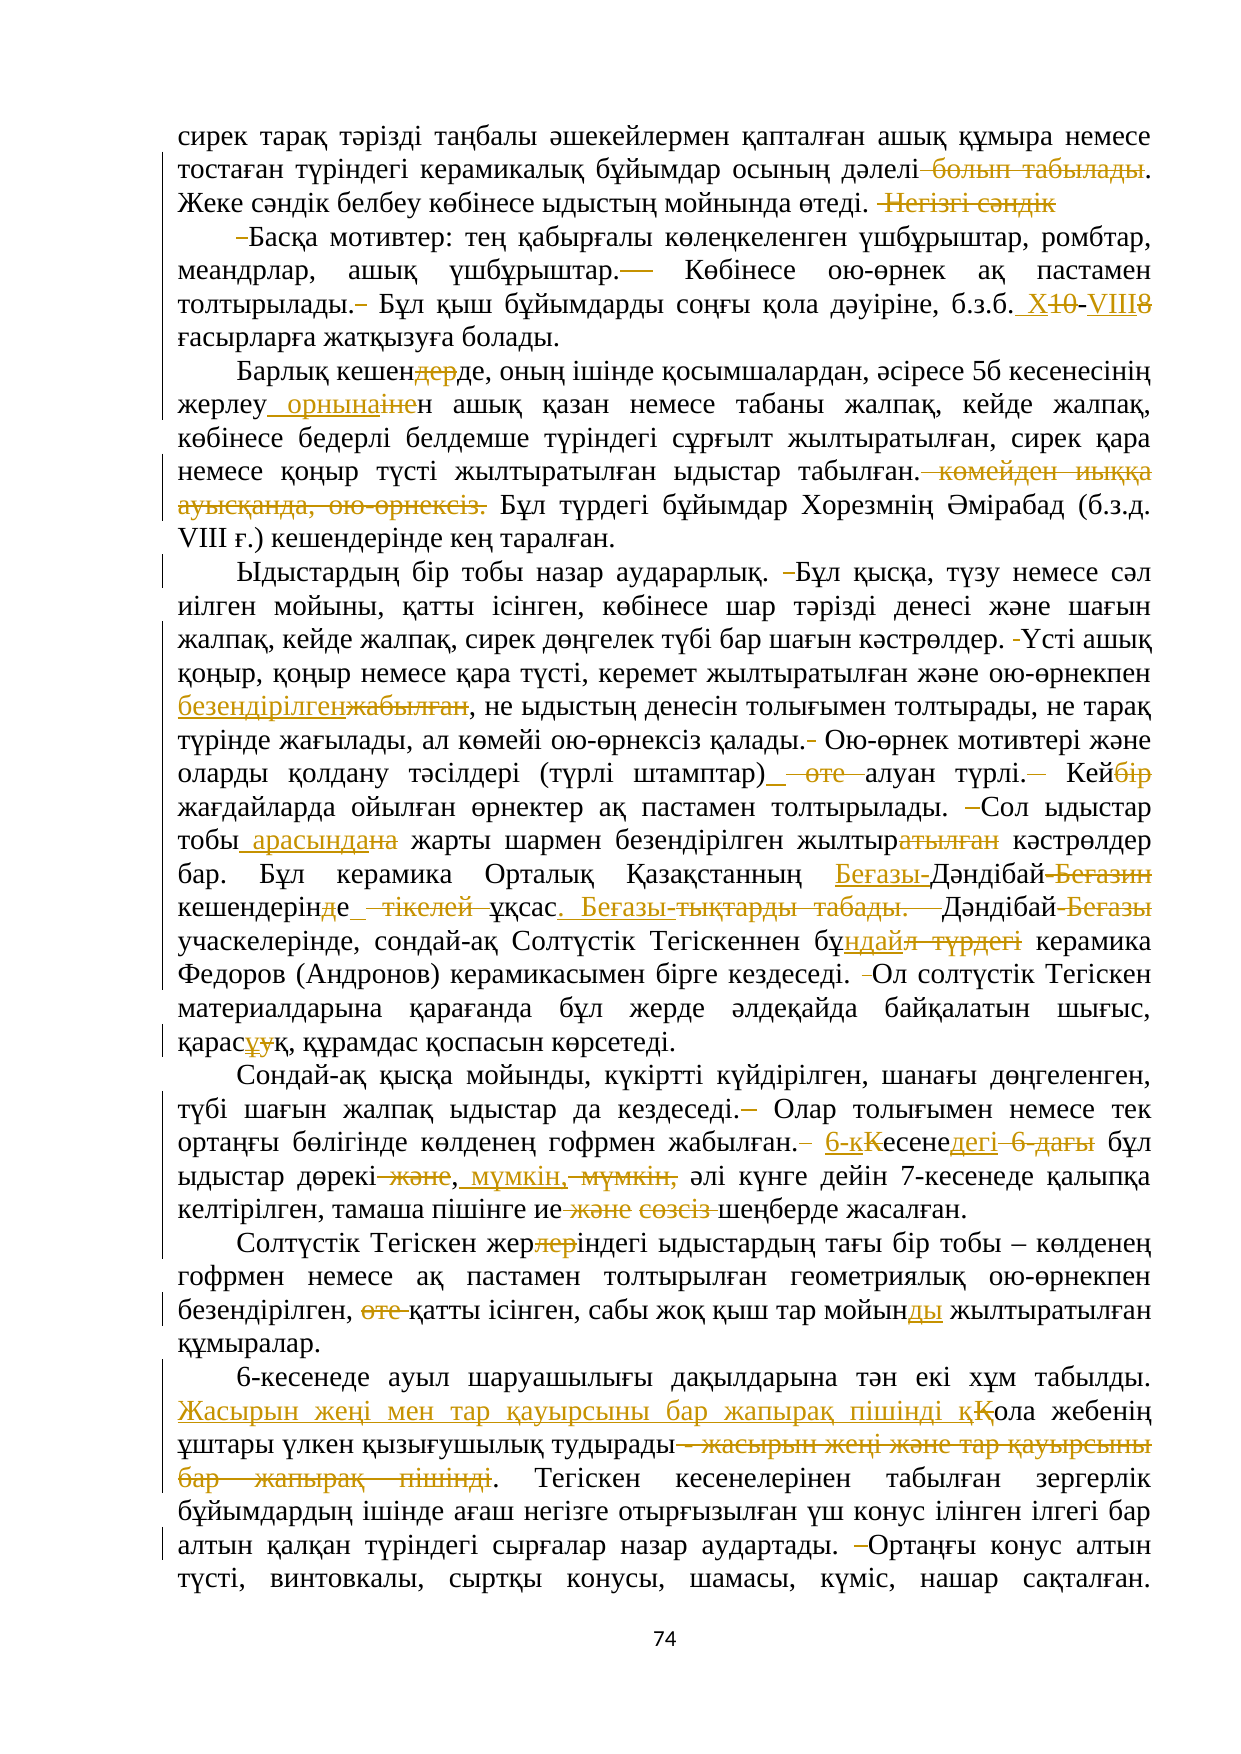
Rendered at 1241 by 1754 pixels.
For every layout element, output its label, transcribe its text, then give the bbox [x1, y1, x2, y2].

text Солтүстік Тегіскен жеріндегі ыдыстардың тағы бір тобы – көлденең гофрмен немесе ақ пастамен толтырылған геометриялық ою-өрнекпен безендірілген, қатты ісінген, сабы жоқ қыш тар мойын жылтыратылған құмыралар. [177, 1225, 1152, 1359]
text Сондай-ақ қысқа мойынды, күкіртті күйдірілген, шанағы дөңгеленген, түбі шағын жалпақ ыдыстар да кездеседі. Олар толығымен немесе тек ортаңғы бөлігінде көлденең гофрмен жабылған. есене бұл ыдыстар дөрекі, әлі күнге дейін 7-кесенеде қалыпқа келтірілген, тамаша пішінге ие шеңберде жасалған. [177, 1057, 1152, 1225]
text Барлық кешенде, оның ішінде қосымшалардан, әсіресе 5б кесенесінің жерлеун ашық қазан немесе табаны жалпақ, кейде жалпақ, көбінесе бедерлі белдемше түріндегі сұрғылт жылтыратылған, сирек қара немесе қоңыр түсті жылтыратылған ыдыстар табылған. Бұл түрдегі бұйымдар Хорезмнің Әмірабад (б.з.д. VIII ғ.) кешендерінде кең таралған. [177, 353, 1152, 554]
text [177, 118, 1152, 219]
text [177, 1359, 1152, 1594]
text Ыдыстардың бір тобы назар аударарлық. Бұл қысқа, түзу немесе сәл иілген мойыны, қатты ісінген, көбінесе шар тәрізді денесі және шағын жалпақ, кейде жалпақ, сирек дөңгелек түбі бар шағын кәстрөлдер. Үсті ашық қоңыр, қоңыр немесе қара түсті, керемет жылтыратылған және ою-өрнекпен , не ыдыстың денесін толығымен толтырады, не тарақ түрінде жағылады, ал көмейі ою-өрнексіз қалады. Ою-өрнек мотивтері және оларды қолдану тәсілдері (түрлі штамптар)алуан түрлі. Кей жағдайларда ойылған өрнектер ақ пастамен толтырылады. Сол ыдыстар тобы жарты шармен безендірілген жылтыр кәстрөлдер бар. Бұл керамика Орталық Қазақстанның Дәндібай кешендерінеұқсасДәндібай учаскелерінде, сондай-ақ Солтүстік Тегіскеннен бұ керамика Федоров (Андронов) керамикасымен бірге кездеседі. Ол солтүстік Тегіскен материалдарына қарағанда бұл жерде әлдеқайда байқалатын шығыс, қарасқ, құрамдас қоспасын көрсетеді. [177, 554, 1152, 1057]
text Басқа мотивтер: тең қабырғалы көлеңкеленген үшбұрыштар, ромбтар, меандрлар, ашық үшбұрыштар. Көбінесе ою-өрнек ақ пастамен толтырылады. Бұл қыш бұйымдарды соңғы қола дәуіріне, б.з.б.- ғасырларға жатқызуға болады. [177, 219, 1152, 353]
